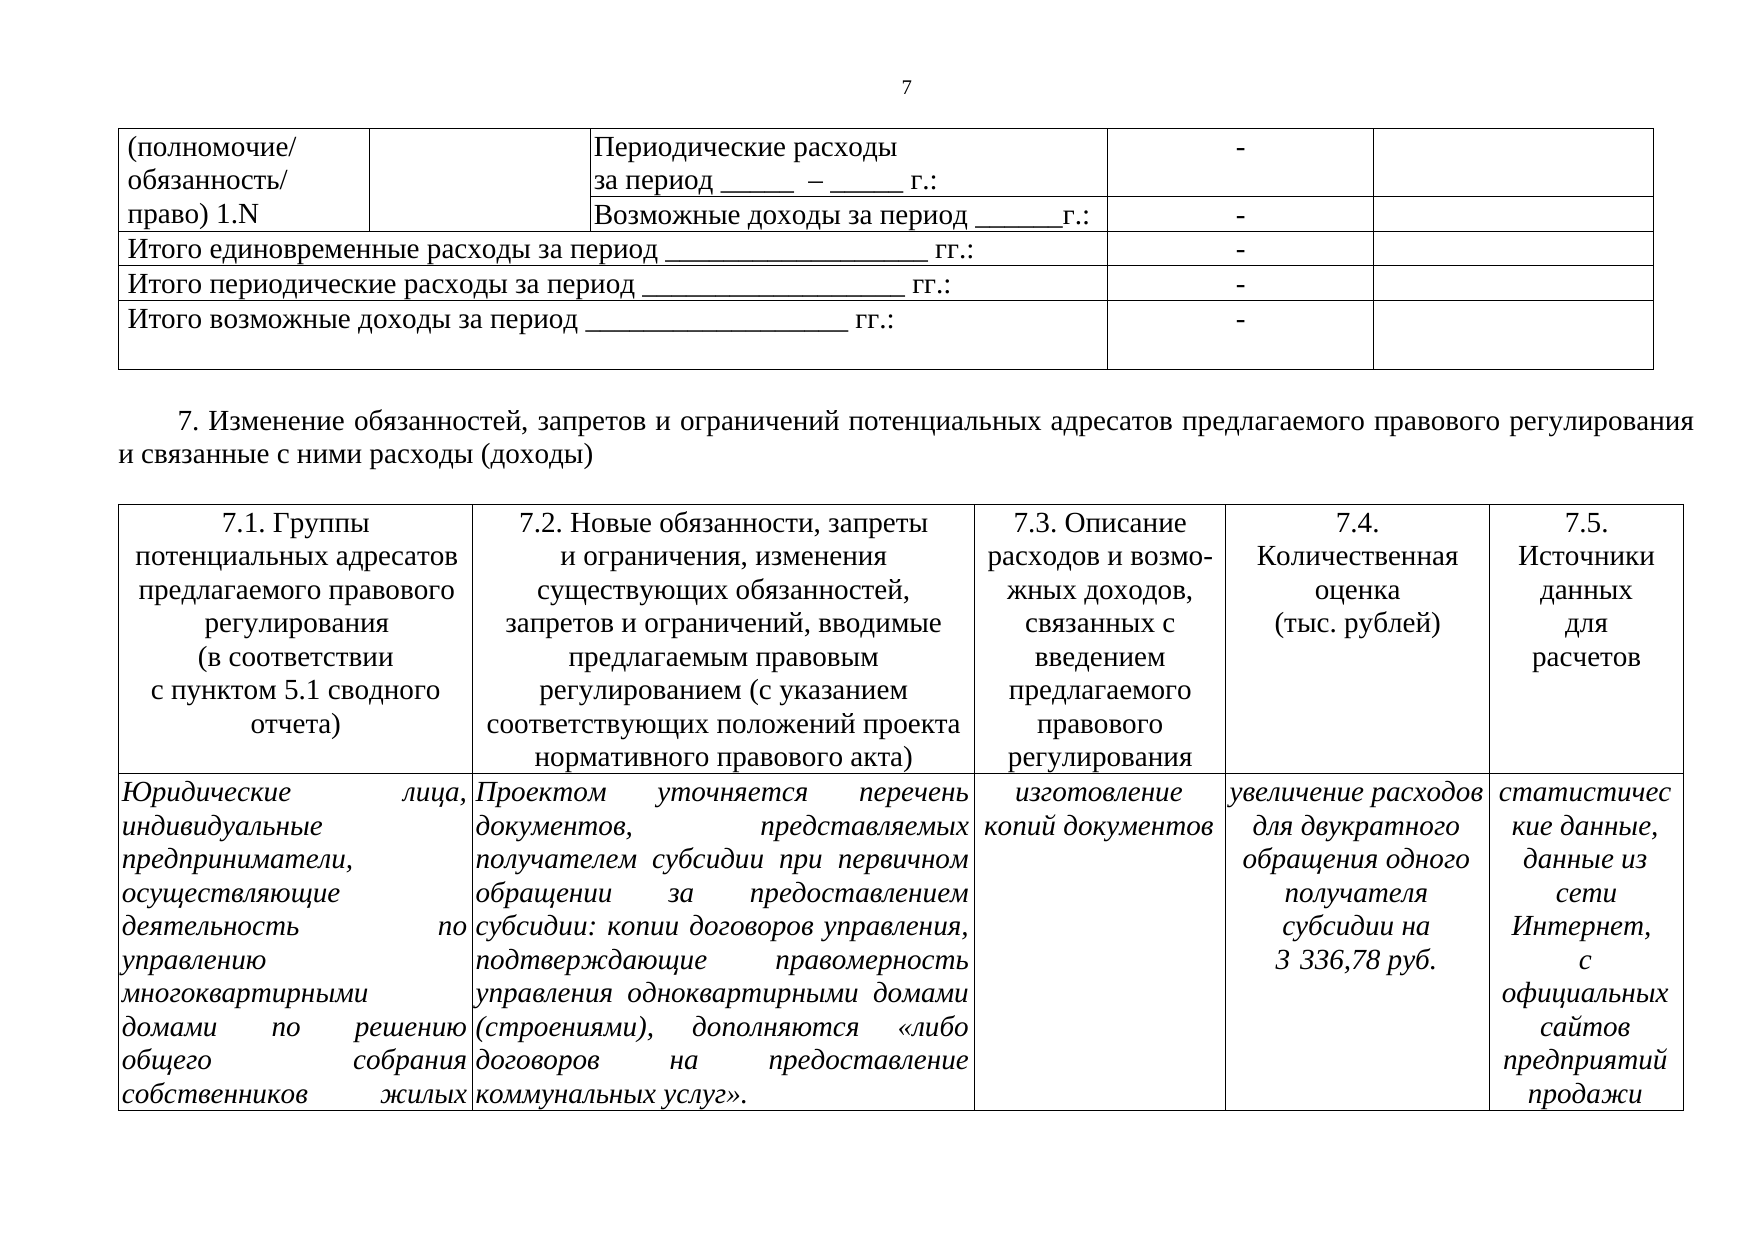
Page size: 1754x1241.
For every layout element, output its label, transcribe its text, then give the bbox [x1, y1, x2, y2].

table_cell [119, 129, 369, 231]
table_cell Итого возможные доходы за период __________________ гг.: [119, 301, 1107, 368]
text 7. Изменение обязанностей, запретов и ограничений потенциальных адресатов предлагаемого правового регулирования и связанные с ними расходы (доходы) [118, 403, 1695, 470]
table_cell [1374, 197, 1653, 231]
table_cell - [1108, 266, 1373, 300]
table_header 7.2. Новые обязанности, запреты и ограничения, изменения существующих обязанностей, запретов и ограничений, вводимые предлагаемым правовым регулированием (с указанием соответствующих положений проекта нормативного правового акта) [473, 505, 974, 773]
table_cell увеличение расходов для двукратного обращения одного получателя субсидии на 3 336,78 руб. [1226, 774, 1489, 1109]
table_cell - [1108, 129, 1373, 196]
table_cell Периодические расходы за период _____ – _____ г.: [591, 129, 1107, 196]
table_cell Проектом уточняется перечень документов, представляемых получателем субсидии при первичном обращении за предоставлением субсидии: копии договоров управления, подтверждающие правомерность управления одноквартирными домами (строениями), дополняются «либо договоров на предоставление коммунальных услуг». [473, 774, 974, 1109]
table_cell статистические данные, данные из сети Интернет, с официальных сайтов предприятий продажи [1490, 774, 1683, 1109]
table_cell Возможные доходы за период ______г.: [591, 197, 1107, 231]
table_header 7.5. Источники данных для расчетов [1490, 505, 1683, 773]
table_cell [1374, 301, 1653, 368]
table_cell - [1108, 301, 1373, 368]
table_cell изготовление копий документов [975, 774, 1225, 1109]
table_cell Итого единовременные расходы за период __________________ гг.: [119, 232, 1107, 265]
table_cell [119, 774, 472, 1109]
table_header 7.1. Группы потенциальных адресатов предлагаемого правового регулирования (в соответствии с пунктом 5.1 сводного отчета) [119, 505, 472, 773]
table_cell [1374, 129, 1653, 196]
table_cell [1374, 232, 1653, 265]
table_header 7.4. Количественная оценка (тыс. рублей) [1226, 505, 1489, 773]
table_cell [370, 129, 590, 231]
table_cell - [1108, 232, 1373, 265]
table_cell [1374, 266, 1653, 300]
table_header 7.3. Описание расходов и возмо-жных доходов, связанных с введением предлагаемого правового регулирования [975, 505, 1225, 773]
table_cell Итого периодические расходы за период __________________ гг.: [119, 266, 1107, 300]
table_cell - [1108, 197, 1373, 231]
